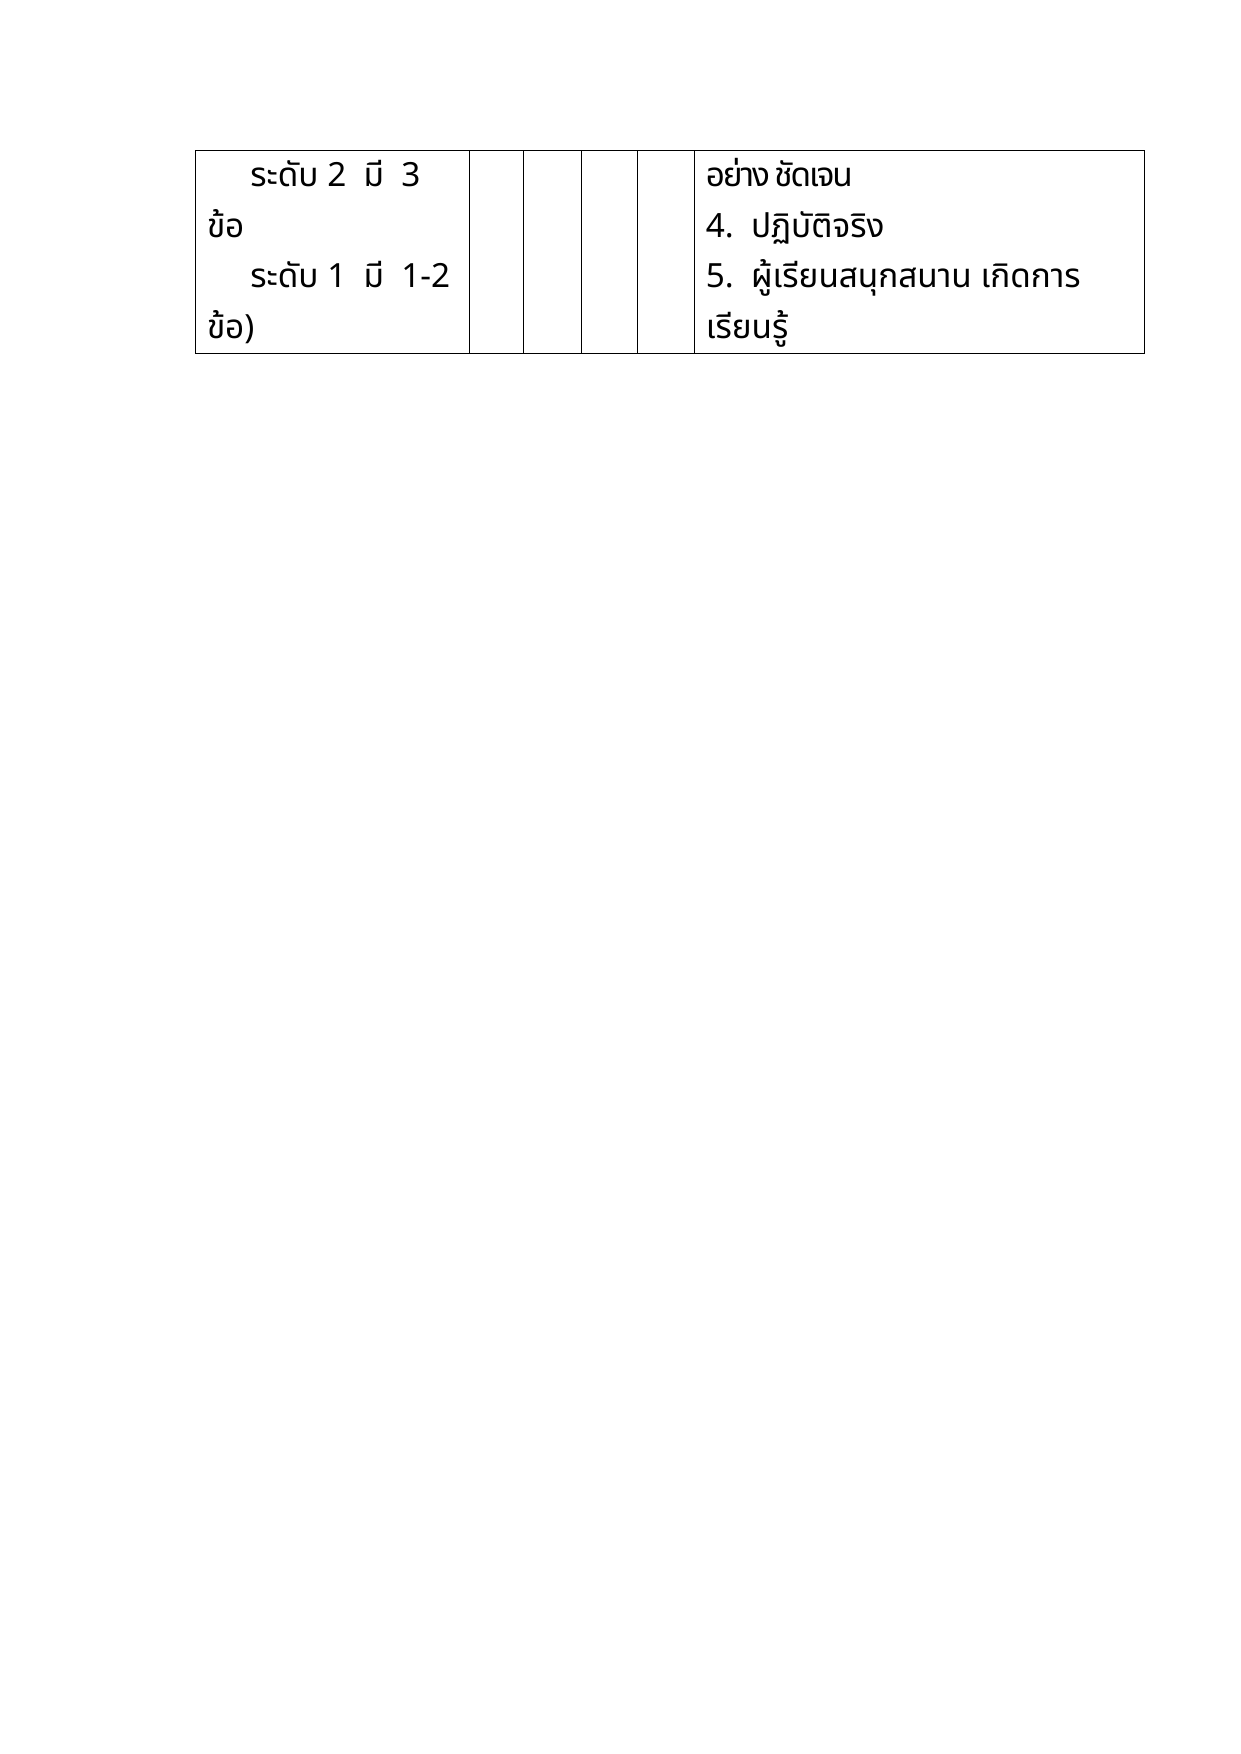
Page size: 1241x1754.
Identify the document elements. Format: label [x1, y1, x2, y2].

table_cell [470, 151, 523, 353]
table_cell [582, 151, 637, 353]
table_cell [196, 151, 469, 353]
table_cell [524, 151, 581, 353]
table_cell [695, 151, 1144, 353]
table_cell [638, 151, 694, 353]
